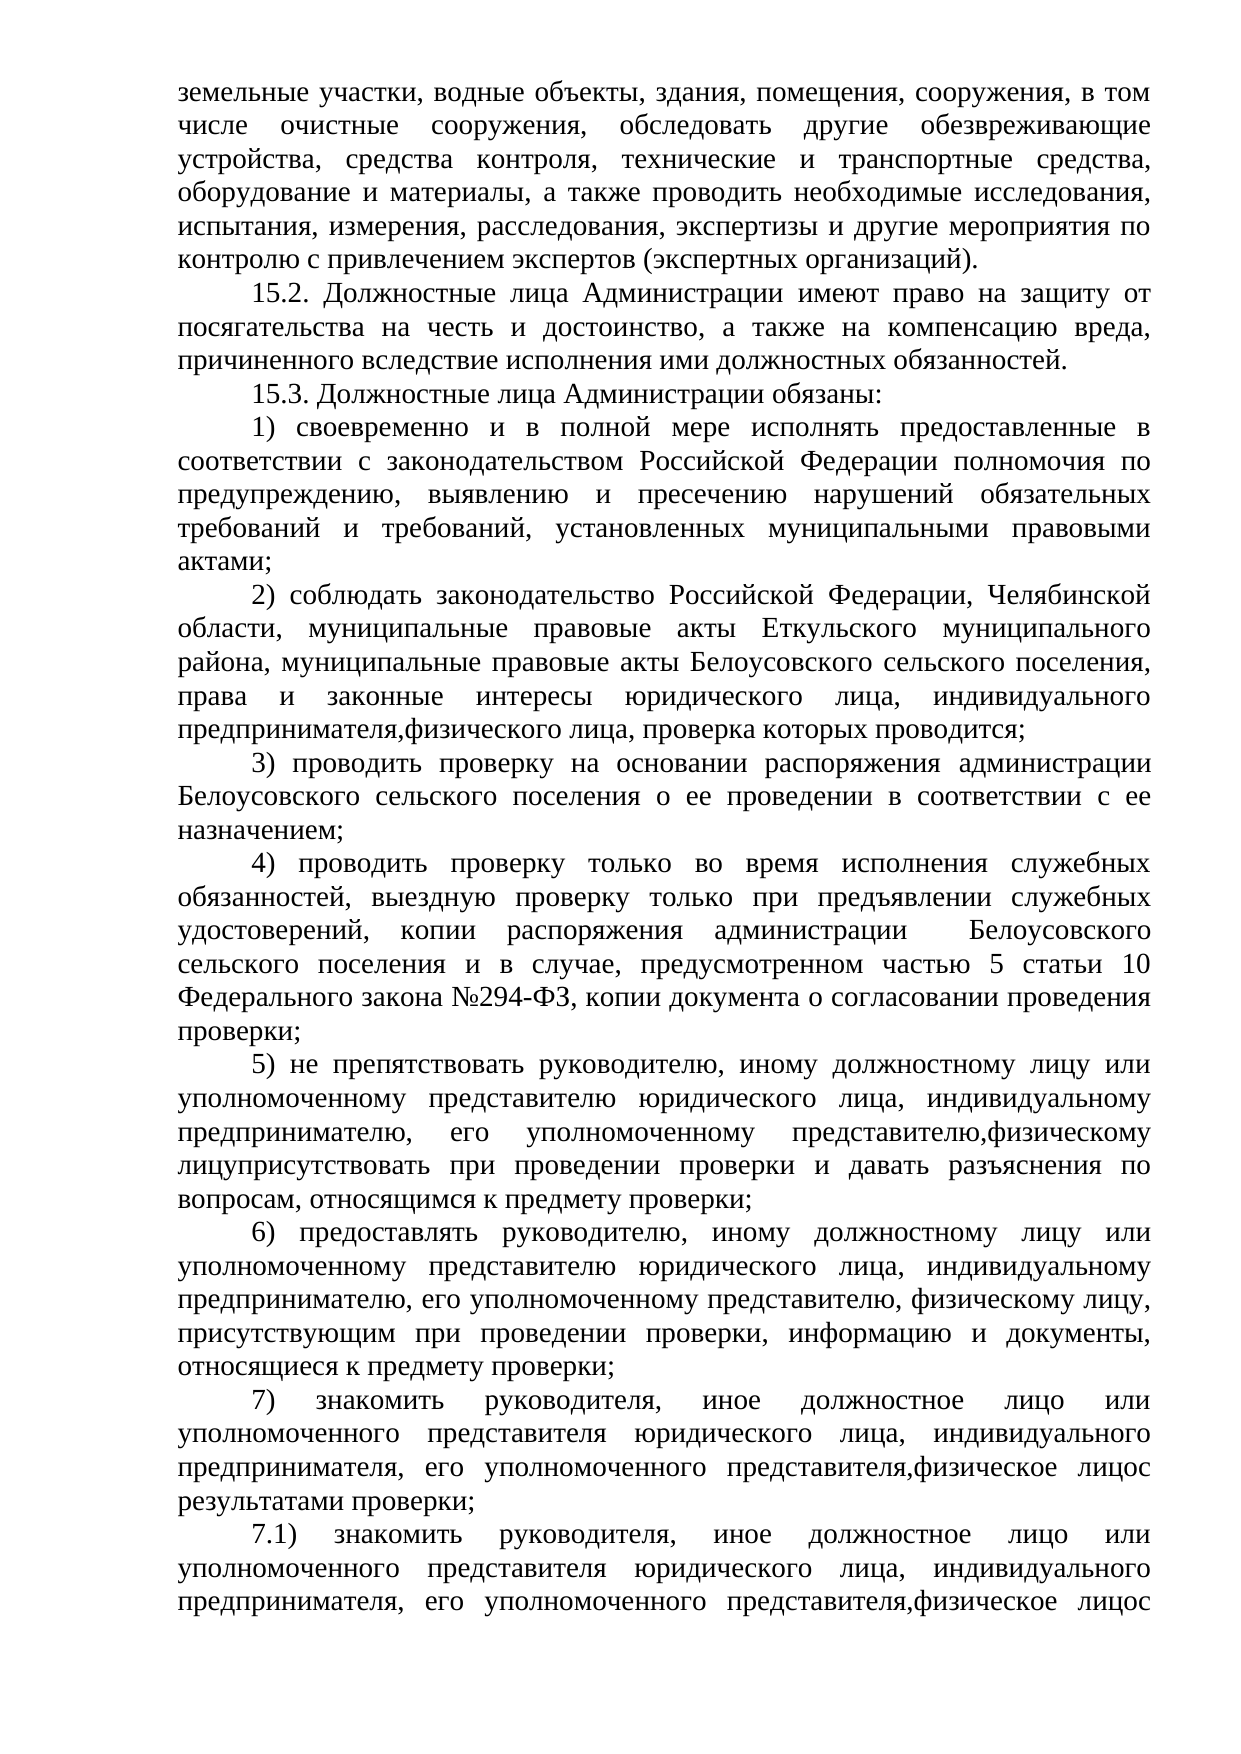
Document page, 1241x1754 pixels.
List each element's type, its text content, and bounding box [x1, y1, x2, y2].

text 15.2. Должностные лица Администрации имеют право на защиту от посягательства на честь и достоинство, а также на компенсацию вреда, причиненного вследствие исполнения ими должностных обязанностей. [177, 275, 1152, 376]
text 4) проводить проверку только во время исполнения служебных обязанностей, выездную проверку только при предъявлении служебных удостоверений, копии распоряжения администрации Белоусовского сельского поселения и в случае, предусмотренном частью 5 статьи 10 Федерального закона №294-ФЗ, копии документа о согласовании проведения проверки; [177, 845, 1152, 1047]
text 3) проводить проверку на основании распоряжения администрации Белоусовского сельского поселения о ее проведении в соответствии с ее назначением; [177, 745, 1152, 845]
text 1) своевременно и в полной мере исполнять предоставленные в соответствии с законодательством Российской Федерации полномочия по предупреждению, выявлению и пресечению нарушений обязательных требований и требований, установленных муниципальными правовыми актами; [177, 409, 1152, 577]
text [177, 74, 1152, 275]
text 6) предоставлять руководителю, иному должностному лицу или уполномоченному представителю юридического лица, индивидуальному предпринимателю, его уполномоченному представителю, физическому лицу, присутствующим при проведении проверки, информацию и документы, относящиеся к предмету проверки; [177, 1214, 1152, 1382]
text 2) соблюдать законодательство Российской Федерации, Челябинской области, муниципальные правовые акты Еткульского муниципального района, муниципальные правовые акты Белоусовского сельского поселения, права и законные интересы юридического лица, индивидуального предпринимателя,физического лица, проверка которых проводится; [177, 577, 1152, 745]
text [177, 1516, 1152, 1617]
text 7) знакомить руководителя, иное должностное лицо или уполномоченного представителя юридического лица, индивидуального предпринимателя, его уполномоченного представителя,физическое лицос результатами проверки; [177, 1382, 1152, 1516]
text 5) не препятствовать руководителю, иному должностному лицу или уполномоченному представителю юридического лица, индивидуальному предпринимателю, его уполномоченному представителю,физическому лицуприсутствовать при проведении проверки и давать разъяснения по вопросам, относящимся к предмету проверки; [177, 1047, 1152, 1214]
text 15.3. Должностные лица Администрации обязаны: [177, 376, 1152, 409]
